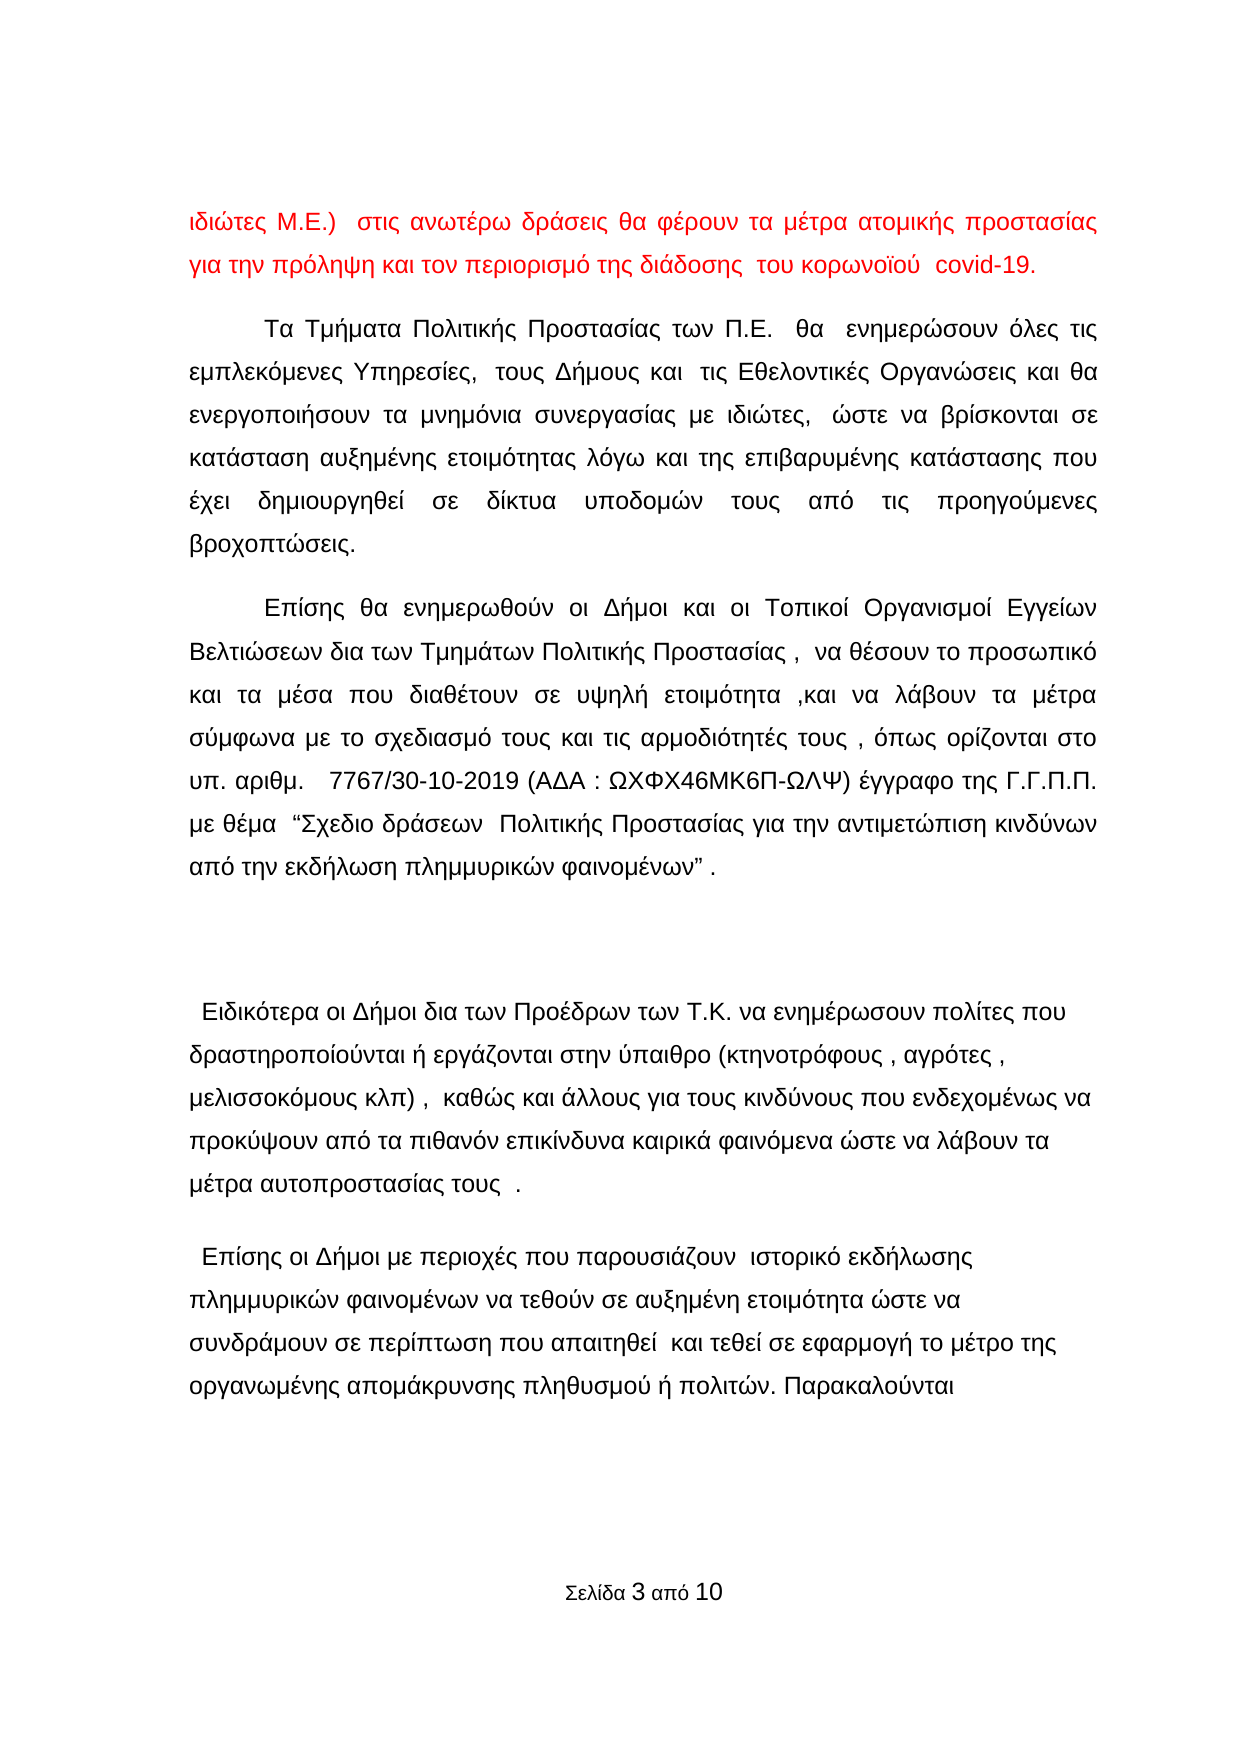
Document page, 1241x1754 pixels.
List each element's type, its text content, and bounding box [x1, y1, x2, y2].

text Τα Τμήματα Πολιτικής Προστασίας των Π.Ε. θα ενημερώσουν όλες τις εμπλεκόμενες Υπηρεσίες, τους Δήμους και τις Εθελοντικές Οργανώσεις και θα ενεργοποιήσουν τα μνημόνια συνεργασίας με ιδιώτες, ώστε να βρίσκονται σε κατάσταση αυξημένης ετοιμότητας λόγω και της επιβαρυμένης κατάστασης που έχει δημιουργηθεί σε δίκτυα υποδομών τους από τις προηγούμενες βροχοπτώσεις. [189, 314, 1098, 558]
text Ειδικότερα οι Δήμοι δια των Προέδρων των Τ.Κ. να ενημέρωσουν πολίτες που δραστηροποίούνται ή εργάζονται στην ύπαιθρο (κτηνοτρόφους , αγρότες , μελισσοκόμους κλπ) , καθώς και άλλους για τους κινδύνους που ενδεχομένως να προκύψουν από τα πιθανόν επικίνδυνα καιρικά φαινόμενα ώστε να λάβουν τα μέτρα αυτοπροστασίας τους . [189, 997, 1098, 1198]
text Επίσης θα ενημερωθούν οι Δήμοι και οι Τοπικοί Οργανισμοί Εγγείων Βελτιώσεων δια των Τμημάτων Πολιτικής Προστασίας , να θέσουν το προσωπικό και τα μέσα που διαθέτουν σε υψηλή ετοιμότητα ,και να λάβουν τα μέτρα σύμφωνα με το σχεδιασμό τους και τις αρμοδιότητές τους , όπως ορίζονται στο υπ. αριθμ. 7767/30-10-2019 (ΑΔΑ : ΩΧΦΧ46ΜΚ6Π-ΩΛΨ) έγγραφο της Γ.Γ.Π.Π. με θέμα “Σχεδιο δράσεων Πολιτικής Προστασίας για την αντιμετώπιση κινδύνων από την εκδήλωση πλημμυρικών φαινομένων” . [189, 593, 1098, 881]
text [189, 207, 1098, 279]
text Επίσης οι Δήμοι με περιοχές που παρουσιάζουν ιστορικό εκδήλωσης πλημμυρικών φαινομένων να τεθούν σε αυξημένη ετοιμότητα ώστε να συνδράμουν σε περίπτωση που απαιτηθεί και τεθεί σε εφαρμογή το μέτρο της οργανωμένης απομάκρυνσης πληθυσμού ή πολιτών. Παρακαλούνται [189, 1242, 1098, 1400]
